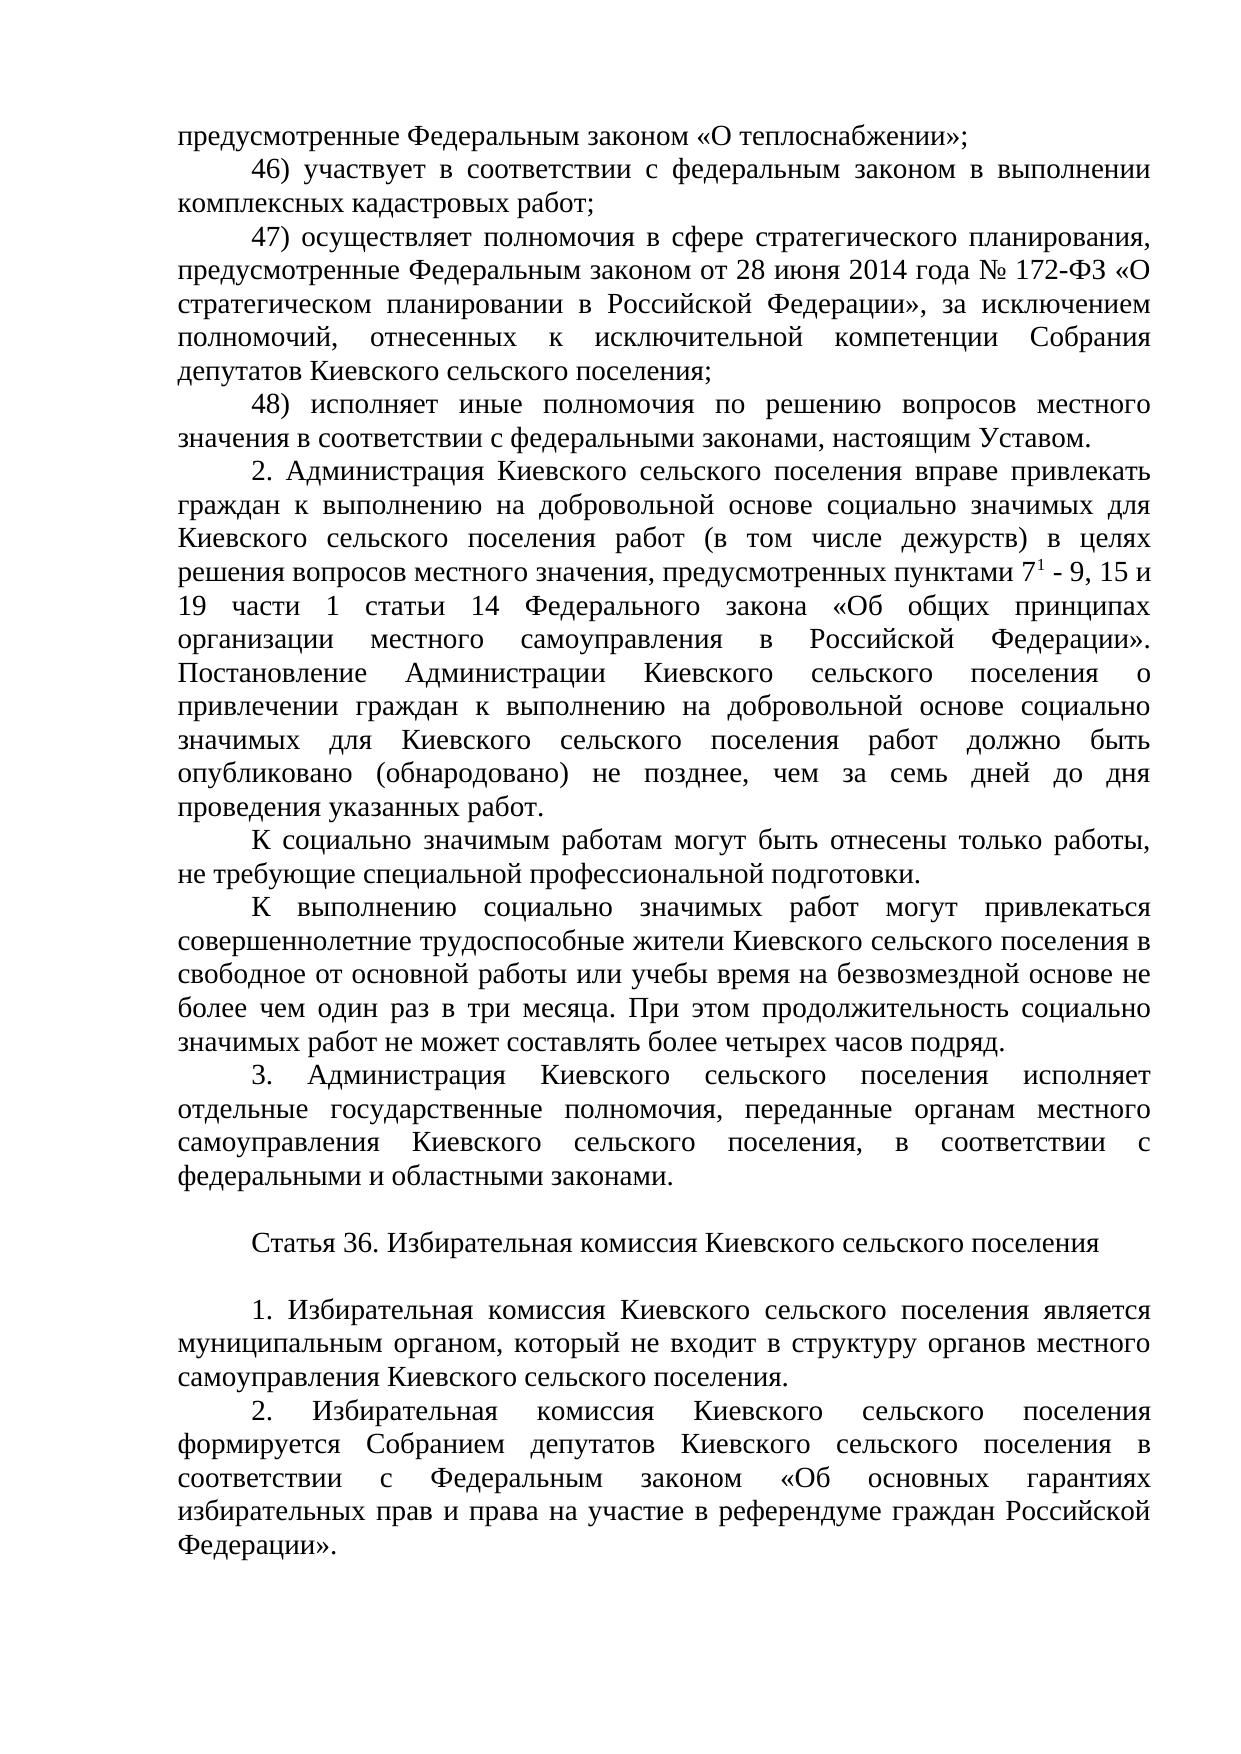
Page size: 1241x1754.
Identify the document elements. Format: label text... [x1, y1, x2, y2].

text К социально значимым работам могут быть отнесены только работы, не требующие специальной профессиональной подготовки. [177, 822, 1152, 889]
text 46) участвует в соответствии с федеральным законом в выполнении комплексных кадастровых работ; [177, 152, 1152, 219]
text Статья 36. Избирательная комиссия Киевского сельского поселения [177, 1225, 1152, 1258]
text 3. Администрация Киевского сельского поселения исполняет отдельные государственные полномочия, переданные органам местного самоуправления Киевского сельского поселения, в соответствии с федеральными и областными законами. [177, 1057, 1152, 1191]
text 47) осуществляет полномочия в сфере стратегического планирования, предусмотренные Федеральным законом от 28 июня 2014 года № 172-ФЗ «О стратегическом планировании в Российской Федерации», за исключением полномочий, отнесенных к исключительной компетенции Собрания депутатов Киевского сельского поселения; [177, 219, 1152, 386]
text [177, 118, 1152, 152]
text К выполнению социально значимых работ могут привлекаться совершеннолетние трудоспособные жители Киевского сельского поселения в свободное от основной работы или учебы время на безвозмездной основе не более чем один раз в три месяца. При этом продолжительность социально значимых работ не может составлять более четырех часов подряд. [177, 889, 1152, 1057]
text 2. Избирательная комиссия Киевского сельского поселения формируется Собранием депутатов Киевского сельского поселения в соответствии с Федеральным законом «Об основных гарантиях избирательных прав и права на участие в референдуме граждан Российской Федерации». [177, 1393, 1152, 1560]
text 48) исполняет иные полномочия по решению вопросов местного значения в соответствии с федеральными законами, настоящим Уставом. [177, 386, 1152, 453]
text 1. Избирательная комиссия Киевского сельского поселения является муниципальным органом, который не входит в структуру органов местного самоуправления Киевского сельского поселения. [177, 1292, 1152, 1393]
text 2. Администрация Киевского сельского поселения вправе привлекать граждан к выполнению на добровольной основе социально значимых для Киевского сельского поселения работ (в том числе дежурств) в целях решения вопросов местного значения, предусмотренных пунктами 71 - 9, 15 и 19 части 1 статьи 14 Федерального закона «Об общих принципах организации местного самоуправления в Российской Федерации». Постановление Администрации Киевского сельского поселения о привлечении граждан к выполнению на добровольной основе социально значимых для Киевского сельского поселения работ должно быть опубликовано (обнародовано) не позднее, чем за семь дней до дня проведения указанных работ. [177, 453, 1152, 822]
